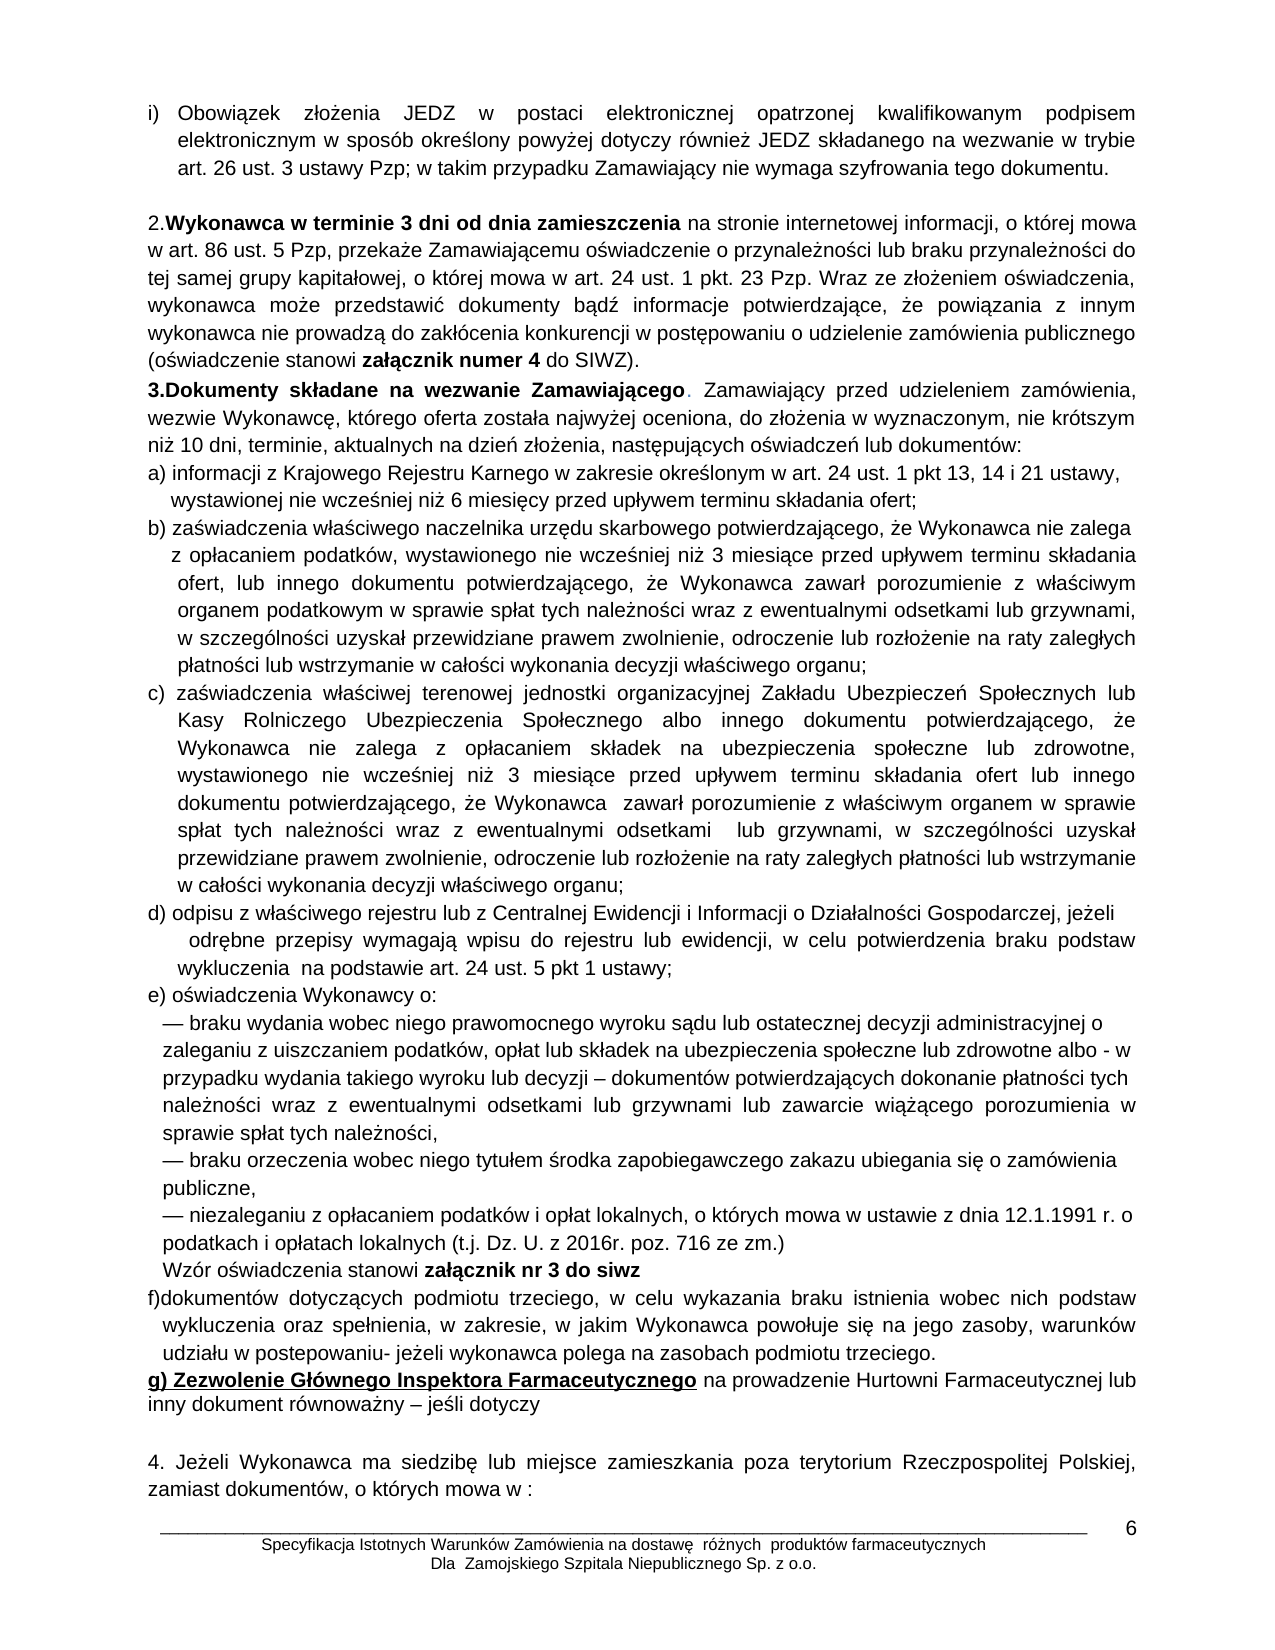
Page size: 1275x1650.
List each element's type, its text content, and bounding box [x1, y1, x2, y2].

text należności wraz z ewentualnymi odsetkami lub grzywnami lub zawarcie wiążącego porozumienia w sprawie spłat tych należności, [162, 1093, 1137, 1144]
list g) Zezwolenie Głównego Inspektora Farmaceutycznego na prowadzenie Hurtowni Farmaceutycznej lub inny dokument równoważny – jeśli dotyczy [148, 1368, 1137, 1416]
text c) zaświadczenia właściwej terenowej jednostki organizacyjnej Zakładu Ubezpieczeń Społecznych lub Kasy Rolniczego Ubezpieczenia Społecznego albo innego dokumentu potwierdzającego, że Wykonawca nie zalega z opłacaniem składek na ubezpieczenia społeczne lub zdrowotne, wystawionego nie wcześniej niż 3 miesiące przed upływem terminu składania ofert lub innego dokumentu potwierdzającego, że Wykonawca zawarł porozumienie z właściwym organem w sprawie spłat tych należności wraz z ewentualnymi odsetkami lub grzywnami, w szczególności uzyskał przewidziane prawem zwolnienie, odroczenie lub rozłożenie na raty zaległych płatności lub wstrzymanie w całości wykonania decyzji właściwego organu; [148, 680, 1137, 897]
text d) odpisu z właściwego rejestru lub z Centralnej Ewidencji i Informacji o Działalności Gospodarczej, jeżeli [148, 900, 1137, 924]
text 3.Dokumenty składane na wezwanie Zamawiającego. Zamawiający przed udzieleniem zamówienia, wezwie Wykonawcę, którego oferta została najwyżej oceniona, do złożenia w wyznaczonym, nie krótszym niż 10 dni, terminie, aktualnych na dzień złożenia, następujących oświadczeń lub dokumentów: [148, 376, 1137, 457]
text — niezaleganiu z opłacaniem podatków i opłat lokalnych, o których mowa w ustawie z dnia 12.1.1991 r. o [162, 1203, 1137, 1227]
text a) informacji z Krajowego Rejestru Karnego w zakresie określonym w art. 24 ust. 1 pkt 13, 14 i 21 ustawy, [148, 460, 1137, 484]
text wystawionej nie wcześniej niż 6 miesięcy przed upływem terminu składania ofert; [148, 488, 1137, 512]
text 2.Wykonawca w terminie 3 dni od dnia zamieszczenia na stronie internetowej informacji, o której mowa w art. 86 ust. 5 Pzp, przekaże Zamawiającemu oświadczenie o przynależności lub braku przynależności do tej samej grupy kapitałowej, o której mowa w art. 24 ust. 1 pkt. 23 Pzp. Wraz ze złożeniem oświadczenia, wykonawca może przedstawić dokumenty bądź informacje potwierdzające, że powiązania z innym wykonawca nie prowadzą do zakłócenia konkurencji w postępowaniu o udzielenie zamówienia publicznego (oświadczenie stanowi załącznik numer 4 do SIWZ). [148, 211, 1137, 372]
text 4. Jeżeli Wykonawca ma siedzibę lub miejsce zamieszkania poza terytorium Rzeczpospolitej Polskiej, zamiast dokumentów, o których mowa w : [148, 1449, 1137, 1501]
text zaleganiu z uiszczaniem podatków, opłat lub składek na ubezpieczenia społeczne lub zdrowotne albo - w [162, 1038, 1137, 1062]
text publiczne, [162, 1175, 1137, 1199]
text przypadku wydania takiego wyroku lub decyzji – dokumentów potwierdzających dokonanie płatności tych [162, 1065, 1137, 1089]
text podatkach i opłatach lokalnych (t.j. Dz. U. z 2016r. poz. 716 ze zm.) [162, 1230, 1137, 1254]
text e) oświadczenia Wykonawcy o: [148, 983, 1137, 1007]
text — braku orzeczenia wobec niego tytułem środka zapobiegawczego zakazu ubiegania się o zamówienia [162, 1148, 1137, 1172]
text z opłacaniem podatków, wystawionego nie wcześniej niż 3 miesiące przed upływem terminu składania ofert, lub innego dokumentu potwierdzającego, że Wykonawca zawarł porozumienie z właściwym organem podatkowym w sprawie spłat tych należności wraz z ewentualnymi odsetkami lub grzywnami, w szczególności uzyskał przewidziane prawem zwolnienie, odroczenie lub rozłożenie na raty zaległych płatności lub wstrzymanie w całości wykonania decyzji właściwego organu; [148, 543, 1137, 677]
text — braku wydania wobec niego prawomocnego wyroku sądu lub ostatecznej decyzji administracyjnej o [162, 1010, 1137, 1034]
list Obowiązek złożenia JEDZ w postaci elektronicznej opatrzonej kwalifikowanym podpisem elektronicznym w sposób określony powyżej dotyczy również JEDZ składanego na wezwanie w trybie art. 26 ust. 3 ustawy Pzp; w takim przypadku Zamawiający nie wymaga szyfrowania tego dokumentu. [148, 100, 1137, 179]
text f)dokumentów dotyczących podmiotu trzeciego, w celu wykazania braku istnienia wobec nich podstaw wykluczenia oraz spełnienia, w zakresie, w jakim Wykonawca powołuje się na jego zasoby, warunków udziału w postepowaniu- jeżeli wykonawca polega na zasobach podmiotu trzeciego. [148, 1285, 1137, 1364]
text odrębne przepisy wymagają wpisu do rejestru lub ewidencji, w celu potwierdzenia braku podstaw wykluczenia na podstawie art. 24 ust. 5 pkt 1 ustawy; [148, 928, 1137, 979]
text b) zaświadczenia właściwego naczelnika urzędu skarbowego potwierdzającego, że Wykonawca nie zalega [148, 515, 1137, 539]
text Wzór oświadczenia stanowi załącznik nr 3 do siwz [162, 1258, 1137, 1282]
